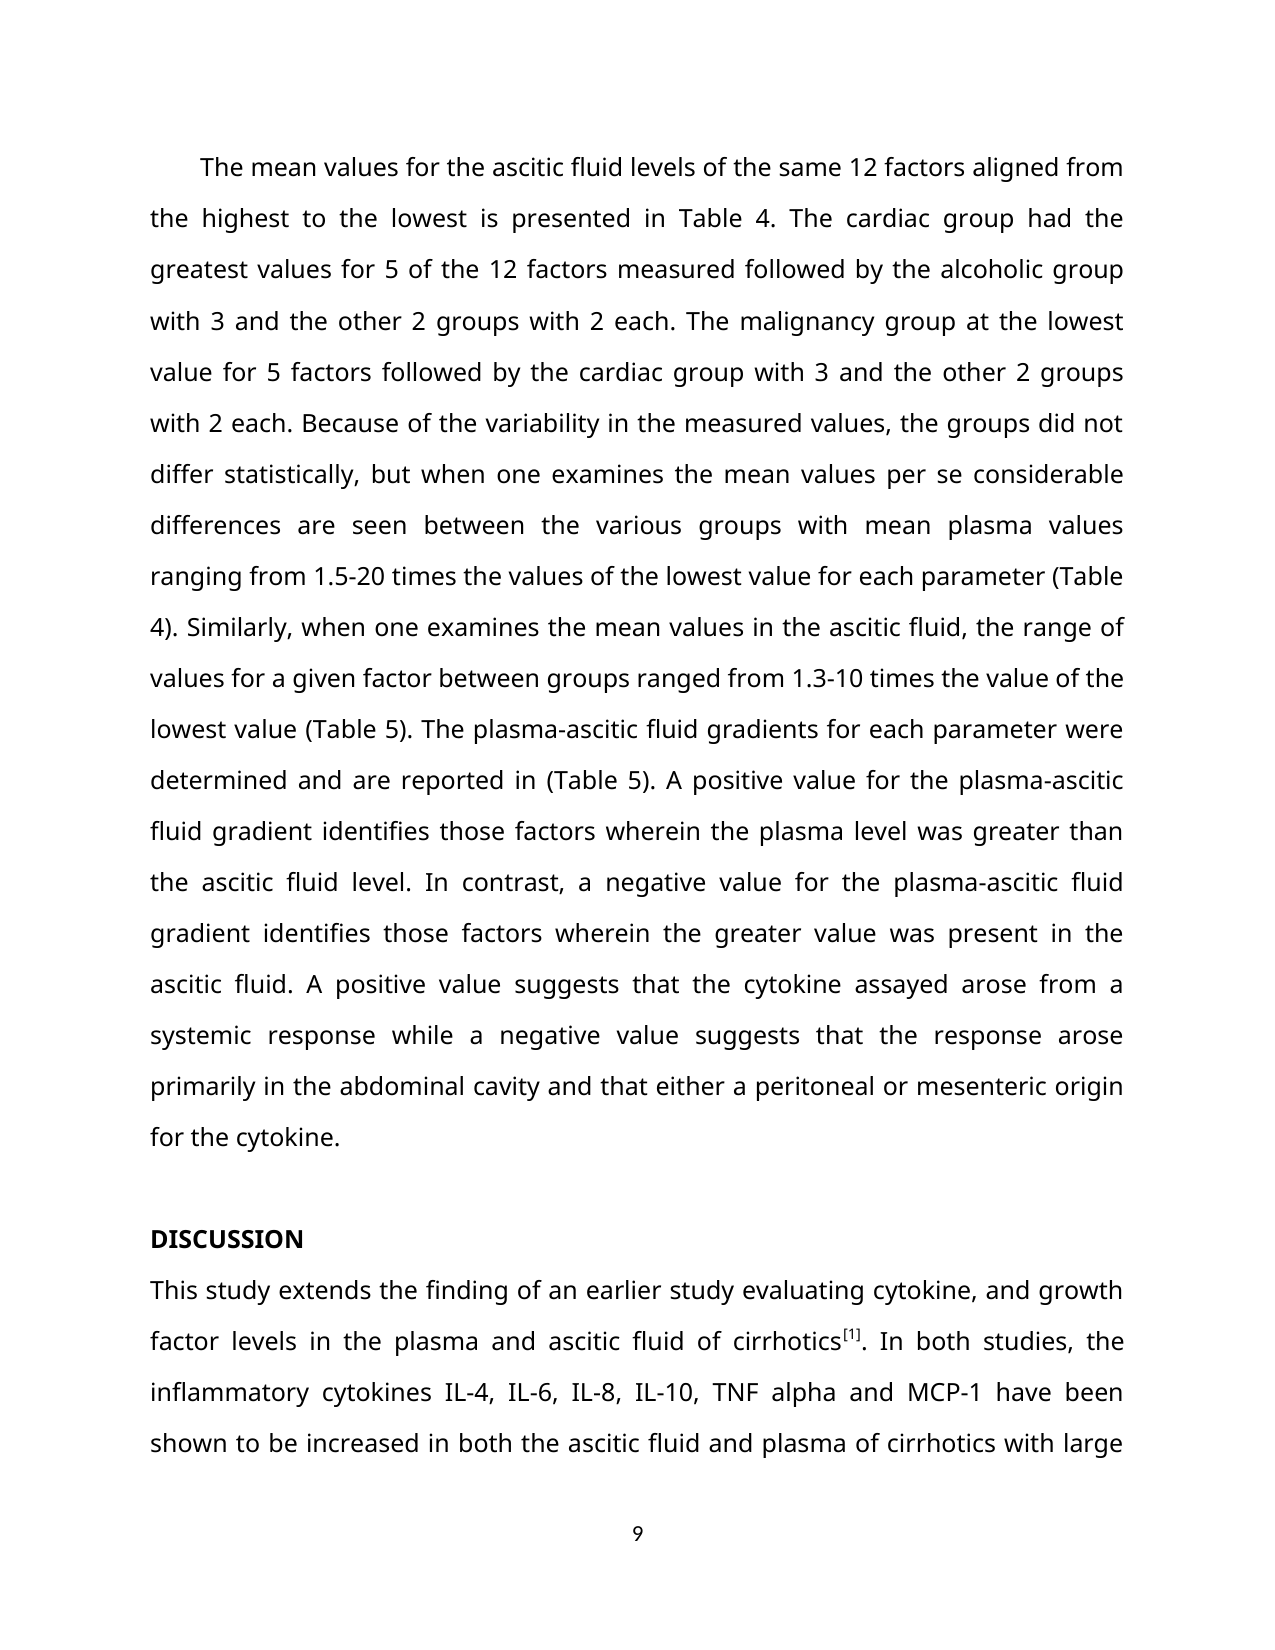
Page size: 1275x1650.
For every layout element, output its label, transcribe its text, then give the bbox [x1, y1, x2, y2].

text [150, 1273, 1125, 1460]
text DISCUSSION [150, 1222, 1125, 1256]
text The mean values for the ascitic fluid levels of the same 12 factors aligned from the highest to the lowest is presented in Table 4. The cardiac group had the greatest values for 5 of the 12 factors measured followed by the alcoholic group with 3 and the other 2 groups with 2 each. The malignancy group at the lowest value for 5 factors followed by the cardiac group with 3 and the other 2 groups with 2 each. Because of the variability in the measured values, the groups did not differ statistically, but when one examines the mean values per se considerable differences are seen between the various groups with mean plasma values ranging from 1.5-20 times the values of the lowest value for each parameter (Table 4). Similarly, when one examines the mean values in the ascitic fluid, the range of values for a given factor between groups ranged from 1.3-10 times the value of the lowest value (Table 5). The plasma-ascitic fluid gradients for each parameter were determined and are reported in (Table 5). A positive value for the plasma-ascitic fluid gradient identifies those factors wherein the plasma level was greater than the ascitic fluid level. In contrast, a negative value for the plasma-ascitic fluid gradient identifies those factors wherein the greater value was present in the ascitic fluid. A positive value suggests that the cytokine assayed arose from a systemic response while a negative value suggests that the response arose primarily in the abdominal cavity and that either a peritoneal or mesenteric origin for the cytokine. [150, 150, 1125, 1154]
